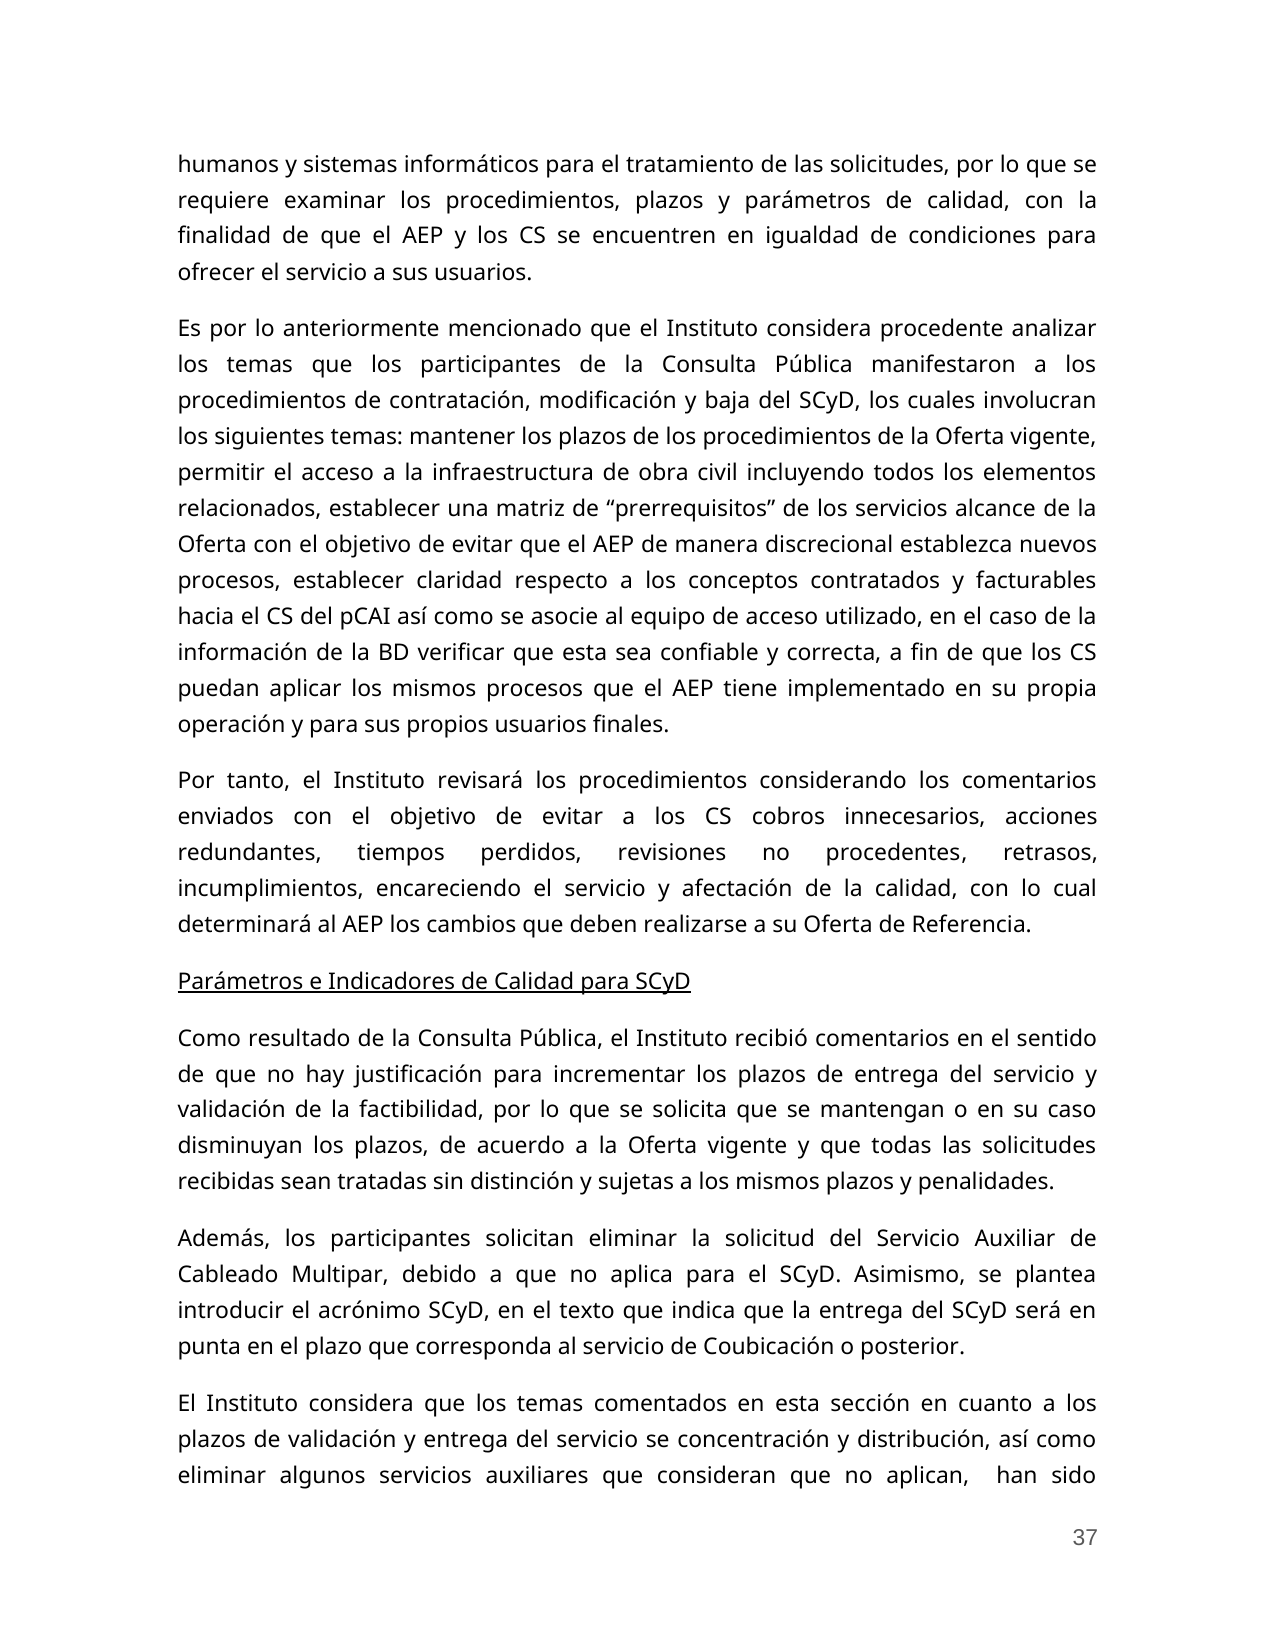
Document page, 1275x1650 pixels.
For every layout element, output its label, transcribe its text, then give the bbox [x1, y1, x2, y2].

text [177, 1387, 1098, 1490]
text Como resultado de la Consulta Pública, el Instituto recibió comentarios en el sentido de que no hay justificación para incrementar los plazos de entrega del servicio y validación de la factibilidad, por lo que se solicita que se mantengan o en su caso disminuyan los plazos, de acuerdo a la Oferta vigente y que todas las solicitudes recibidas sean tratadas sin distinción y sujetas a los mismos plazos y penalidades. [177, 1022, 1098, 1197]
text Además, los participantes solicitan eliminar la solicitud del Servicio Auxiliar de Cableado Multipar, debido a que no aplica para el SCyD. Asimismo, se plantea introducir el acrónimo SCyD, en el texto que indica que la entrega del SCyD será en punta en el plazo que corresponda al servicio de Coubicación o posterior. [177, 1222, 1098, 1361]
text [177, 148, 1098, 287]
text Por tanto, el Instituto revisará los procedimientos considerando los comentarios enviados con el objetivo de evitar a los CS cobros innecesarios, acciones redundantes, tiempos perdidos, revisiones no procedentes, retrasos, incumplimientos, encareciendo el servicio y afectación de la calidad, con lo cual determinará al AEP los cambios que deben realizarse a su Oferta de Referencia. [177, 764, 1098, 939]
text Parámetros e Indicadores de Calidad para SCyD [177, 965, 1098, 996]
text Es por lo anteriormente mencionado que el Instituto considera procedente analizar los temas que los participantes de la Consulta Pública manifestaron a los procedimientos de contratación, modificación y baja del SCyD, los cuales involucran los siguientes temas: mantener los plazos de los procedimientos de la Oferta vigente, permitir el acceso a la infraestructura de obra civil incluyendo todos los elementos relacionados, establecer una matriz de “prerrequisitos” de los servicios alcance de la Oferta con el objetivo de evitar que el AEP de manera discrecional establezca nuevos procesos, establecer claridad respecto a los conceptos contratados y facturables hacia el CS del pCAI así como se asocie al equipo de acceso utilizado, en el caso de la información de la BD verificar que esta sea confiable y correcta, a fin de que los CS puedan aplicar los mismos procesos que el AEP tiene implementado en su propia operación y para sus propios usuarios finales. [177, 312, 1098, 739]
